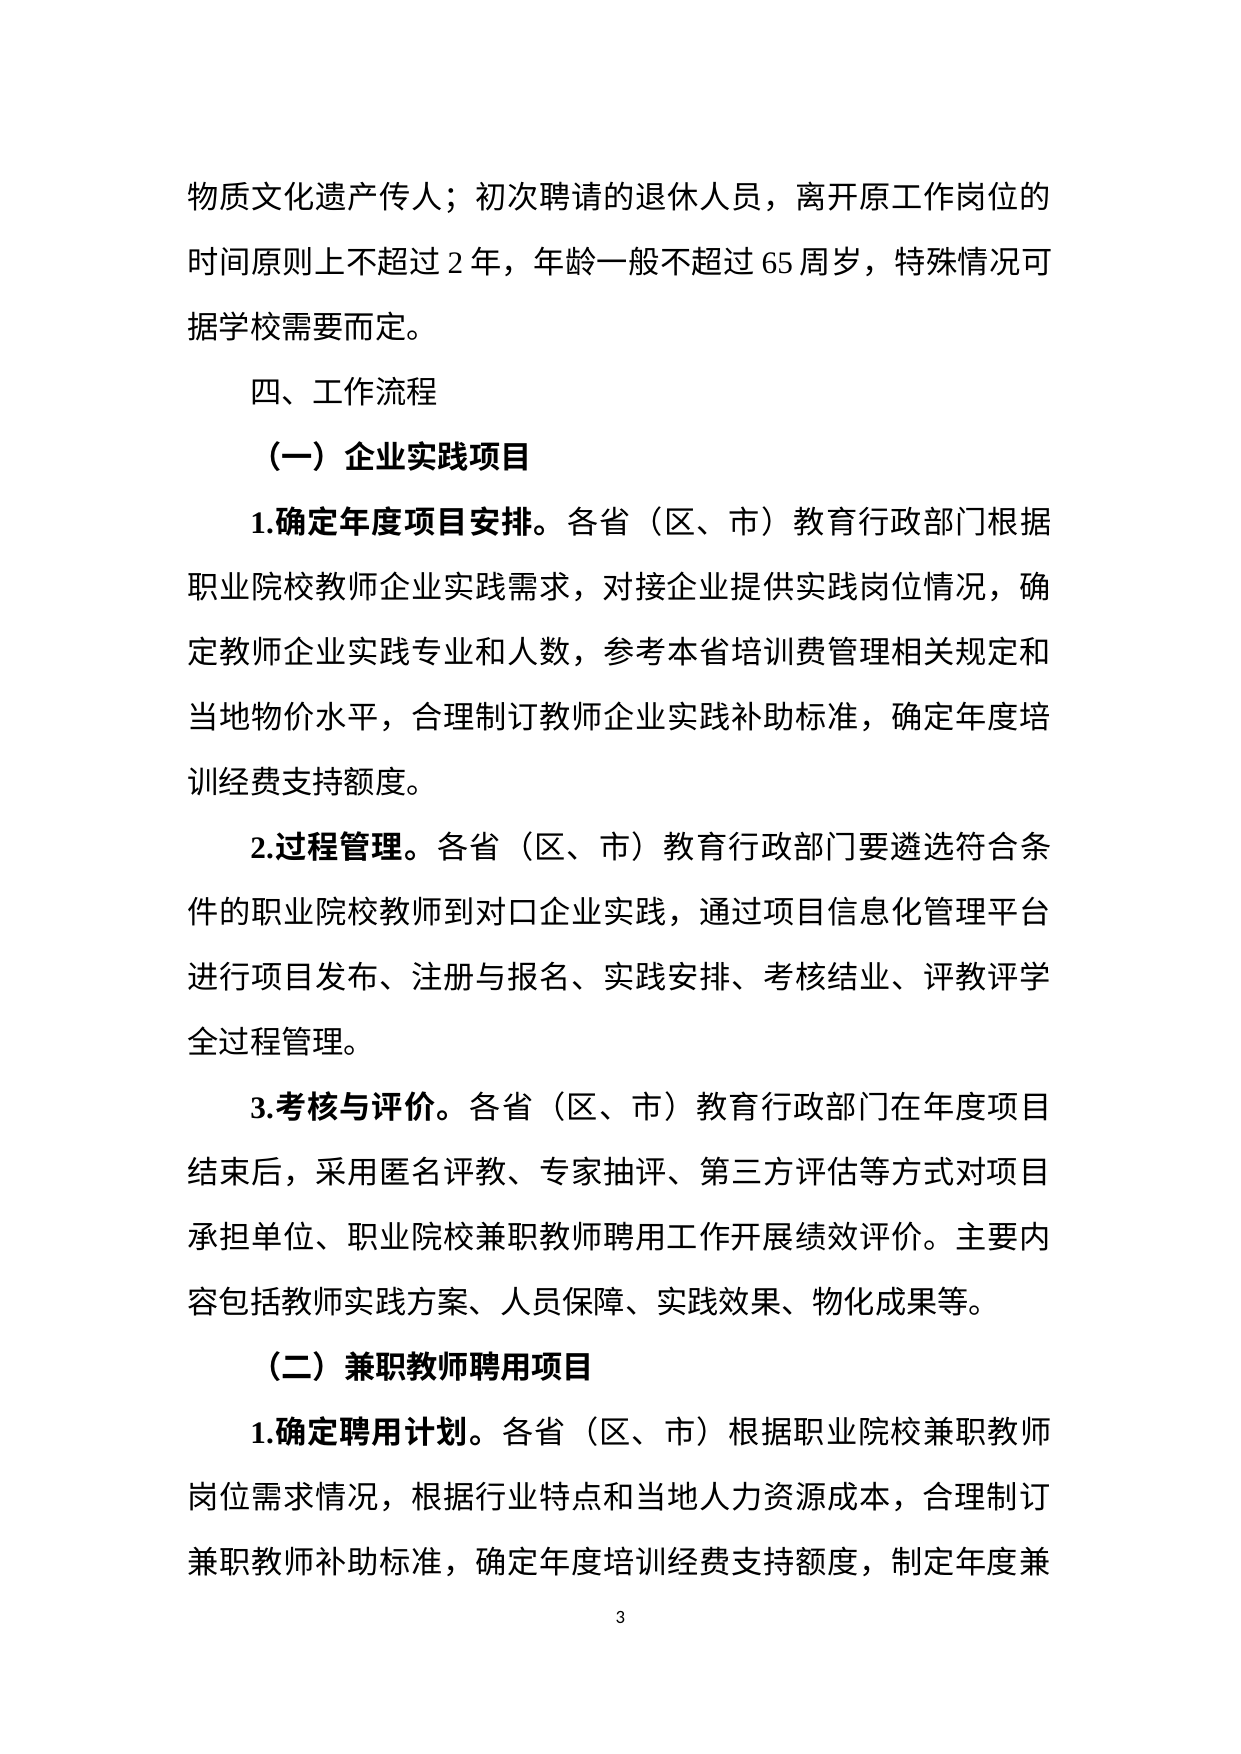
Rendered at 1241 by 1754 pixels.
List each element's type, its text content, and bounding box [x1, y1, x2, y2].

text 四、工作流程 [187, 357, 1053, 422]
text 1.确定年度项目安排。各省（区、市）教育行政部门根据职业院校教师企业实践需求，对接企业提供实践岗位情况，确定教师企业实践专业和人数，参考本省培训费管理相关规定和当地物价水平，合理制订教师企业实践补助标准，确定年度培训经费支持额度。 [187, 487, 1053, 812]
text 2.过程管理。各省（区、市）教育行政部门要遴选符合条件的职业院校教师到对口企业实践，通过项目信息化管理平台进行项目发布、注册与报名、实践安排、考核结业、评教评学全过程管理。 [187, 812, 1053, 1072]
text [187, 162, 1053, 357]
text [187, 1397, 1053, 1592]
text （一）企业实践项目 [187, 422, 1053, 487]
text 3.考核与评价。各省（区、市）教育行政部门在年度项目结束后，采用匿名评教、专家抽评、第三方评估等方式对项目承担单位、职业院校兼职教师聘用工作开展绩效评价。主要内容包括教师实践方案、人员保障、实践效果、物化成果等。 [187, 1072, 1053, 1332]
text （二）兼职教师聘用项目 [187, 1332, 1053, 1397]
